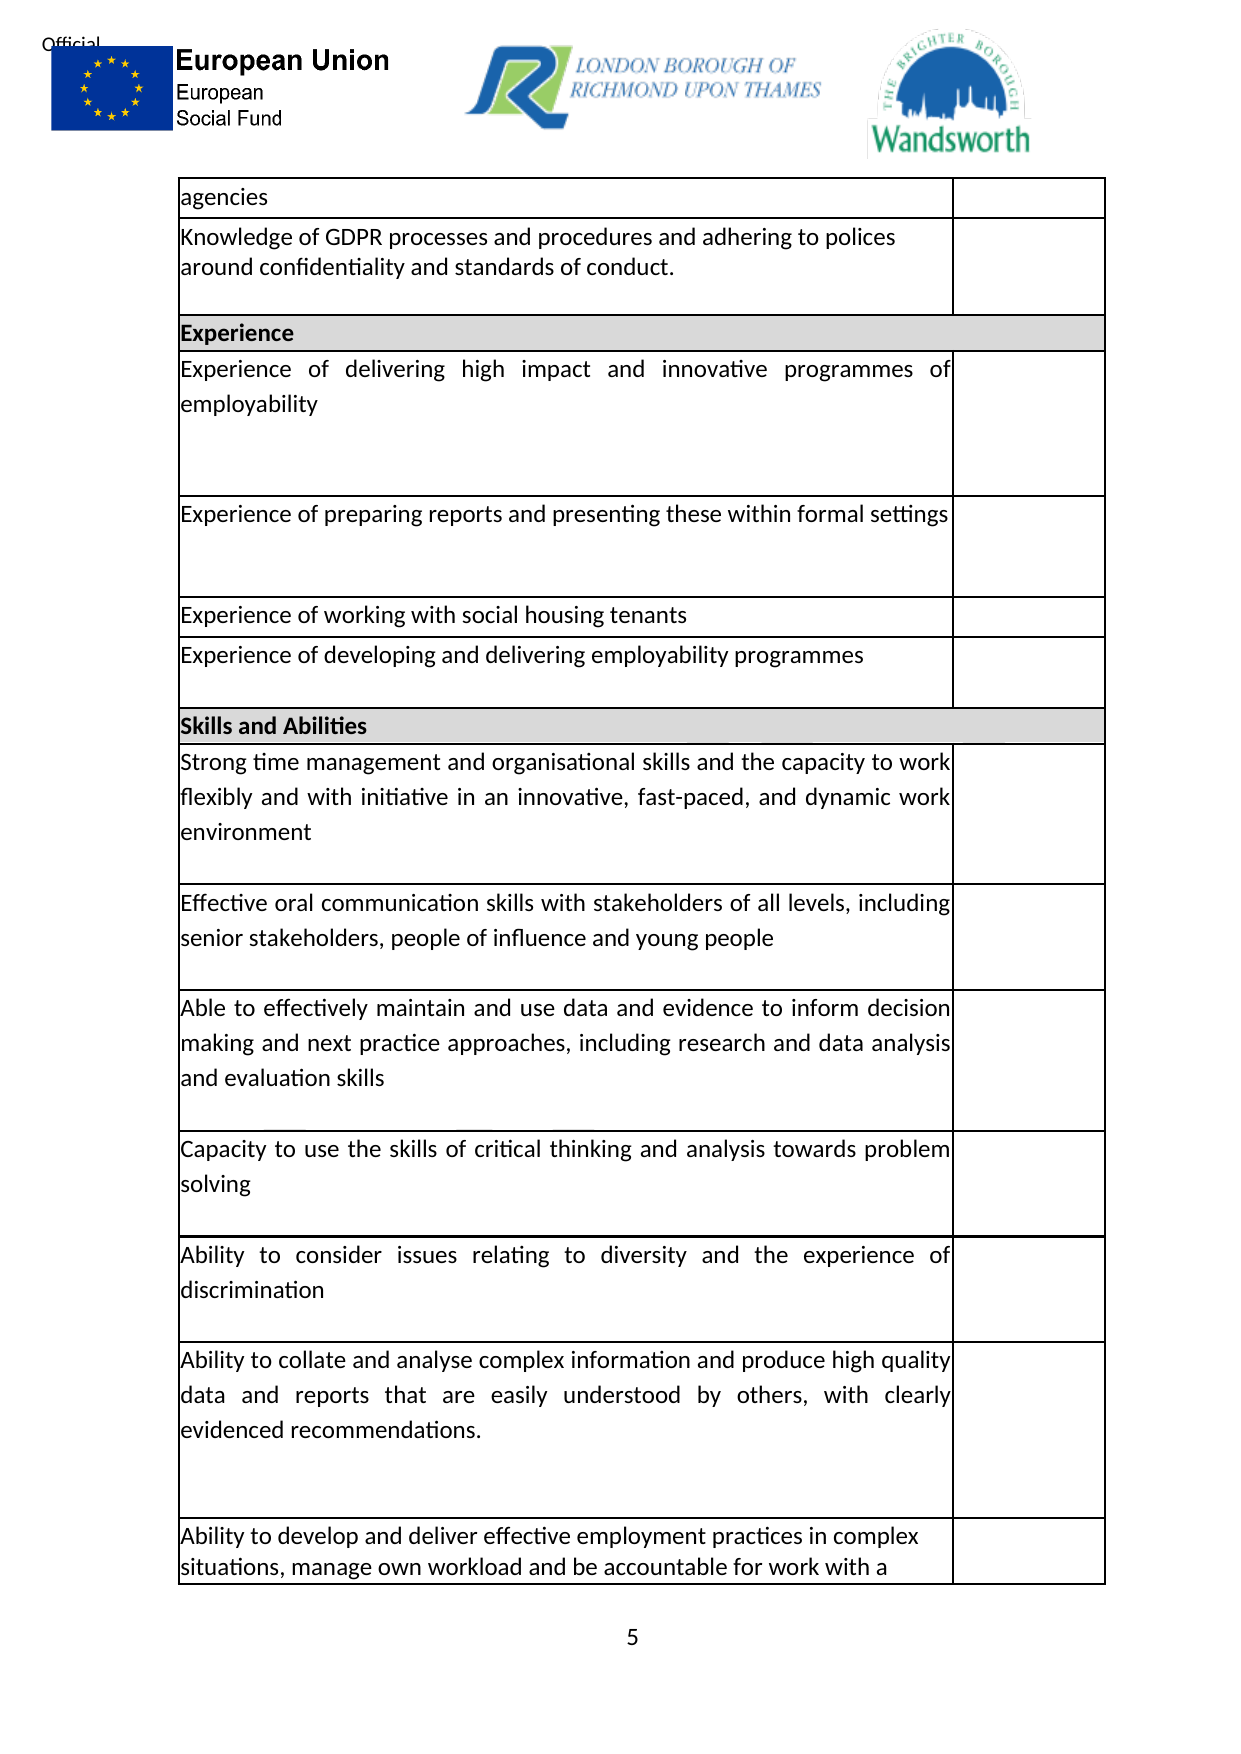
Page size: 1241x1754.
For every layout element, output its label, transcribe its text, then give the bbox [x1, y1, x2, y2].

table_cell [954, 179, 1104, 217]
table_cell [954, 885, 1104, 989]
table_cell [954, 219, 1104, 314]
table_cell Ability to collate and analyse complex information and produce high quality data and reports that are easily understood by others, with clearly evidenced recommendations. [180, 1343, 952, 1517]
table_cell Ability to consider issues relating to diversity and the experience of discrimination [180, 1238, 952, 1341]
table_cell Experience of working with social housing tenants [180, 598, 952, 636]
table_cell [954, 598, 1104, 636]
table_cell [954, 1238, 1104, 1341]
table_cell [954, 1343, 1104, 1517]
table_cell Knowledge of GDPR processes and procedures and adhering to polices around confidentiality and standards of conduct. [180, 219, 952, 314]
table_cell Skills and Abilities [180, 709, 1104, 742]
picture [51, 5, 389, 178]
table_cell Experience [180, 316, 1104, 350]
table_cell Able to effectively maintain and use data and evidence to inform decision making and next practice approaches, including research and data analysis and evaluation skills [180, 991, 952, 1129]
table_cell Experience of preparing reports and presenting these within formal settings [180, 497, 952, 596]
table_cell Experience of delivering high impact and innovative programmes of employability [180, 352, 952, 495]
table_cell [954, 1519, 1104, 1583]
table_cell [954, 638, 1104, 707]
table_cell [954, 352, 1104, 495]
table_cell [954, 745, 1104, 883]
table_cell [954, 1132, 1104, 1235]
table_cell [954, 497, 1104, 596]
table_cell Strong time management and organisational skills and the capacity to work flexibly and with initiative in an innovative, fast-paced, and dynamic work environment [180, 745, 952, 883]
table_cell [954, 991, 1104, 1129]
table_cell Capacity to use the skills of critical thinking and analysis towards problem solving [180, 1132, 952, 1235]
table_cell Experience of developing and delivering employability programmes [180, 638, 952, 707]
table_cell Effective oral communication skills with stakeholders of all levels, including senior stakeholders, people of influence and young people [180, 885, 952, 989]
table_cell Knowledge of roles and responsibilities of key employability providers and agencies [180, 179, 952, 217]
